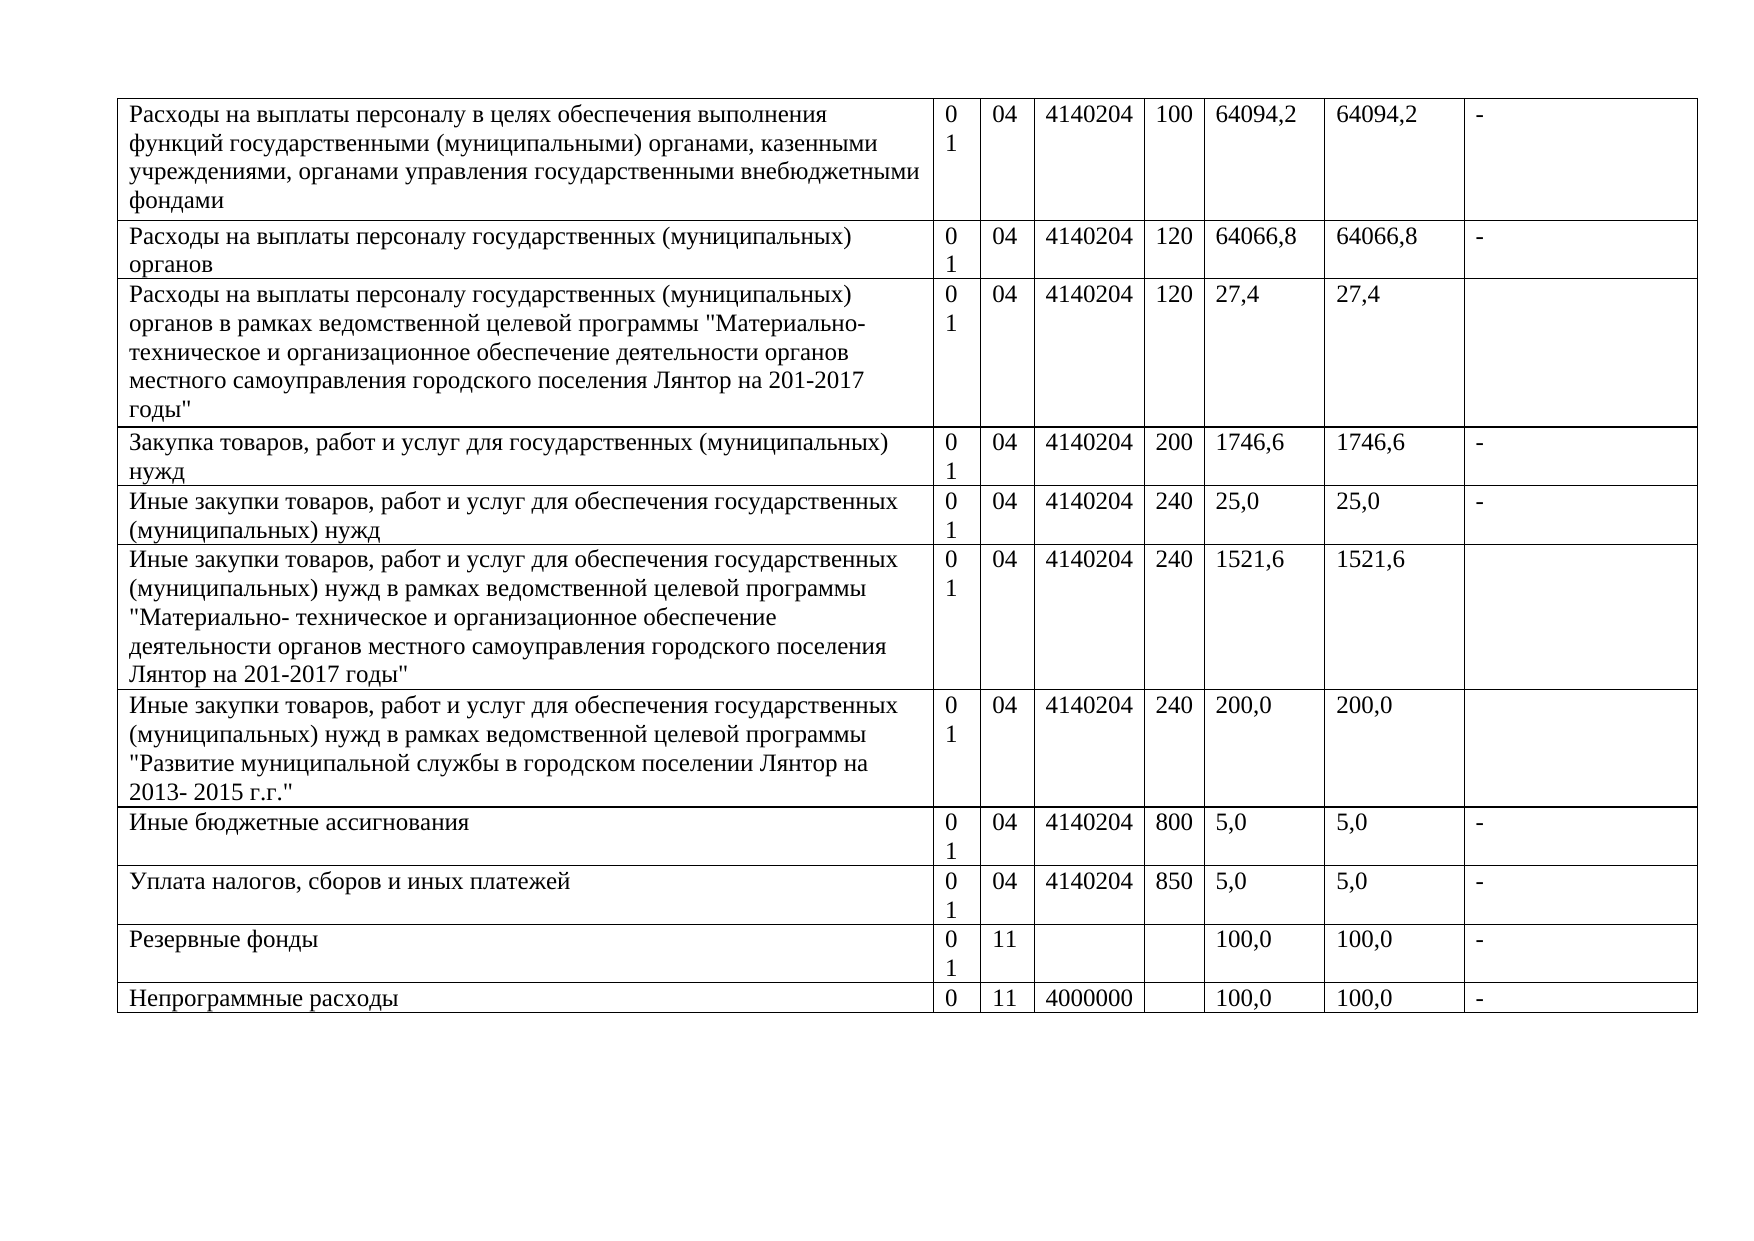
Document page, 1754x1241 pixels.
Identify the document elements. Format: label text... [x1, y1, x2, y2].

table_cell 200,0 [1205, 690, 1324, 806]
table_cell Иные бюджетные ассигнования [118, 808, 933, 865]
table_cell 04 [981, 690, 1034, 806]
table_cell 64094,2 [1325, 99, 1464, 220]
table_cell 64094,2 [1205, 99, 1324, 220]
table_cell Расходы на выплаты персоналу в целях обеспечения выполнения функций государственными (муниципальными) органами, казенными учреждениями, органами управления государственными внебюджетными фондами [118, 99, 933, 220]
table_cell 4140204 [1035, 99, 1144, 220]
table_cell 5,0 [1205, 866, 1324, 923]
table_cell [1465, 690, 1697, 806]
table_cell 100,0 [1325, 983, 1464, 1012]
table_cell 200,0 [1325, 690, 1464, 806]
table_cell 64066,8 [1325, 221, 1464, 278]
table_cell 04 [981, 221, 1034, 278]
table_cell Иные закупки товаров, работ и услуг для обеспечения государственных (муниципальных) нужд в рамках ведомственной целевой программы "Материально- техническое и организационное обеспечение деятельности органов местного самоуправления городского поселения Лянтор на 201-2017 годы" [118, 545, 933, 689]
table_cell 11 [981, 925, 1034, 982]
table_cell 1746,6 [1325, 428, 1464, 485]
table_cell 4140204 [1035, 279, 1144, 426]
table_cell 04 [981, 486, 1034, 543]
table_cell 01 [934, 866, 980, 923]
table_cell 4140204 [1035, 486, 1144, 543]
table_cell 01 [934, 545, 980, 689]
table_cell 5,0 [1325, 808, 1464, 865]
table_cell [118, 983, 933, 1012]
table_cell Резервные фонды [118, 925, 933, 982]
table_cell 01 [934, 808, 980, 865]
table_cell 200 [1145, 428, 1204, 485]
table_cell 01 [934, 279, 980, 426]
table_cell [1145, 983, 1204, 1012]
table_cell 04 [981, 545, 1034, 689]
table_cell Уплата налогов, сборов и иных платежей [118, 866, 933, 923]
table_cell 240 [1145, 690, 1204, 806]
table_cell 120 [1145, 221, 1204, 278]
table_cell 100,0 [1205, 925, 1324, 982]
table_cell 01 [934, 925, 980, 982]
table_cell [1465, 279, 1697, 426]
table_cell 01 [934, 428, 980, 485]
table_cell 01 [934, 690, 980, 806]
table_cell 240 [1145, 545, 1204, 689]
table_cell 100,0 [1325, 925, 1464, 982]
table_cell - [1465, 221, 1697, 278]
table_cell 11 [981, 983, 1034, 1012]
table_cell 800 [1145, 808, 1204, 865]
table_cell 04 [981, 99, 1034, 220]
table_cell Иные закупки товаров, работ и услуг для обеспечения государственных (муниципальных) нужд в рамках ведомственной целевой программы "Развитие муниципальной службы в городском поселении Лянтор на 2013- 2015 г.г." [118, 690, 933, 806]
table_cell - [1465, 486, 1697, 543]
table_cell - [1465, 925, 1697, 982]
table_cell 5,0 [1205, 808, 1324, 865]
table_cell 100,0 [1205, 983, 1324, 1012]
table_cell 01 [934, 983, 980, 1012]
table_cell - [1465, 808, 1697, 865]
table_cell 04 [981, 279, 1034, 426]
table_cell 27,4 [1205, 279, 1324, 426]
table_cell [1035, 925, 1144, 982]
table_cell 850 [1145, 866, 1204, 923]
table_cell - [1465, 983, 1697, 1012]
table_cell 4140204 [1035, 221, 1144, 278]
table_cell 04 [981, 428, 1034, 485]
table_cell Расходы на выплаты персоналу государственных (муниципальных) органов в рамках ведомственной целевой программы "Материально- техническое и организационное обеспечение деятельности органов местного самоуправления городского поселения Лянтор на 201-2017 годы" [118, 279, 933, 426]
table_cell - [1465, 99, 1697, 220]
table_cell 5,0 [1325, 866, 1464, 923]
table_cell 4000000 [1035, 983, 1144, 1012]
table_cell Расходы на выплаты персоналу государственных (муниципальных) органов [118, 221, 933, 278]
table_cell 25,0 [1205, 486, 1324, 543]
table_cell 4140204 [1035, 690, 1144, 806]
table_cell 4140204 [1035, 866, 1144, 923]
table_cell 04 [981, 808, 1034, 865]
table_cell 1521,6 [1325, 545, 1464, 689]
table_cell 1746,6 [1205, 428, 1324, 485]
table_cell 1521,6 [1205, 545, 1324, 689]
table_cell 01 [934, 221, 980, 278]
table_cell 4140204 [1035, 808, 1144, 865]
table_cell [1145, 925, 1204, 982]
table_cell 4140204 [1035, 428, 1144, 485]
table_cell [1465, 545, 1697, 689]
table_cell 01 [934, 99, 980, 220]
table_cell 100 [1145, 99, 1204, 220]
table_cell Закупка товаров, работ и услуг для государственных (муниципальных) нужд [118, 428, 933, 485]
table_cell 04 [981, 866, 1034, 923]
table_cell - [1465, 866, 1697, 923]
table_cell 01 [934, 486, 980, 543]
table_cell 64066,8 [1205, 221, 1324, 278]
table_cell 25,0 [1325, 486, 1464, 543]
table_cell 27,4 [1325, 279, 1464, 426]
table_cell 4140204 [1035, 545, 1144, 689]
table_cell Иные закупки товаров, работ и услуг для обеспечения государственных (муниципальных) нужд [118, 486, 933, 543]
table_cell 120 [1145, 279, 1204, 426]
table_cell 240 [1145, 486, 1204, 543]
table_cell - [1465, 428, 1697, 485]
